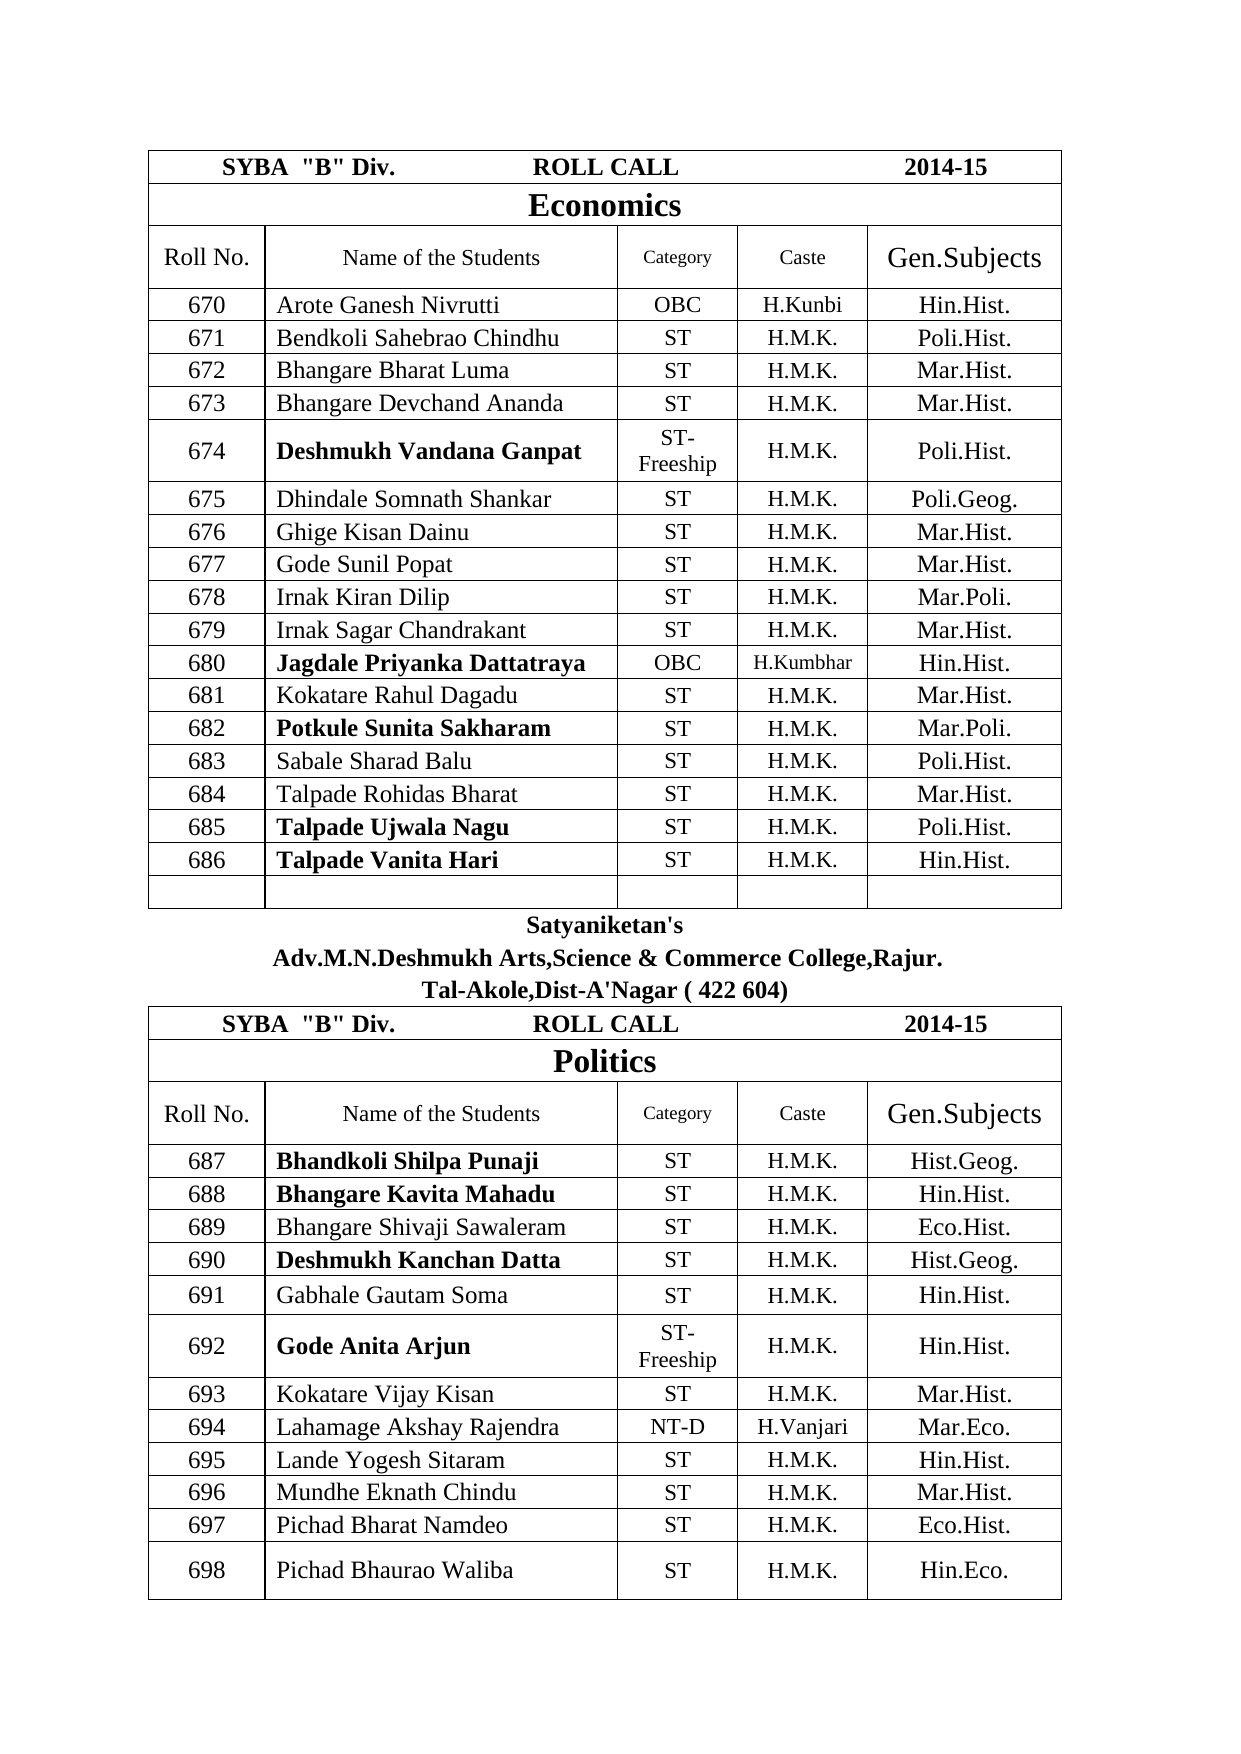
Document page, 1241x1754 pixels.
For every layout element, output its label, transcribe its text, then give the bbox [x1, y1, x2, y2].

table_cell Mar.Hist. [868, 515, 1061, 547]
table_cell H.M.K. [738, 1210, 867, 1242]
table_cell Hin.Hist. [868, 289, 1061, 320]
table_cell Roll No. [149, 226, 264, 287]
table_cell 678 [149, 581, 264, 612]
table_cell Hin.Hist. [868, 1315, 1061, 1377]
table_cell ST [618, 387, 737, 419]
table_cell Talpade Vanita Hari [266, 843, 617, 875]
table_cell Pichad Bharat Namdeo [266, 1509, 617, 1541]
table_cell 694 [149, 1410, 264, 1442]
table_cell H.Kumbhar [738, 646, 867, 678]
table_cell Hist.Geog. [868, 1145, 1061, 1177]
table_cell Mar.Hist. [868, 387, 1061, 419]
table_cell Hin.Hist. [868, 1443, 1061, 1475]
table_cell 688 [149, 1178, 264, 1209]
table_cell Poli.Geog. [868, 482, 1061, 514]
table_cell 670 [149, 289, 264, 320]
table_cell H.M.K. [738, 1509, 867, 1541]
table_cell ST [618, 679, 737, 711]
table_cell ST [618, 515, 737, 547]
table_cell Mundhe Eknath Chindu [266, 1476, 617, 1508]
table_cell H.M.K. [738, 1476, 867, 1508]
table_cell ST-Freeship [618, 1315, 737, 1377]
table_cell Hist.Geog. [868, 1243, 1061, 1275]
table_cell Talpade Rohidas Bharat [266, 778, 617, 809]
table_cell 683 [149, 745, 264, 777]
table_cell ST [618, 843, 737, 875]
table_cell H.M.K. [738, 1178, 867, 1209]
table_cell Caste [738, 226, 867, 287]
table_cell H.M.K. [738, 387, 867, 419]
table_cell 687 [149, 1145, 264, 1177]
table_cell Mar.Hist. [868, 354, 1061, 386]
table_cell OBC [618, 289, 737, 320]
table_cell Mar.Hist. [868, 1476, 1061, 1508]
table_cell [266, 876, 617, 908]
table_cell Hin.Hist. [868, 1276, 1061, 1314]
table_cell Hin.Hist. [868, 1178, 1061, 1209]
table_cell Mar.Eco. [868, 1410, 1061, 1442]
table_cell ST [618, 1145, 737, 1177]
table_cell H.M.K. [738, 614, 867, 645]
table_cell ST [618, 1178, 737, 1209]
table_cell ST [618, 581, 737, 612]
table_cell 673 [149, 387, 264, 419]
table_cell ST [618, 1276, 737, 1314]
table_cell Mar.Hist. [868, 778, 1061, 809]
table_cell Category [618, 226, 737, 287]
table_cell Poli.Hist. [868, 420, 1061, 481]
table_cell Mar.Hist. [868, 614, 1061, 645]
table_cell Deshmukh Kanchan Datta [266, 1243, 617, 1275]
table_cell ST [618, 810, 737, 842]
table_cell H.M.K. [738, 679, 867, 711]
table_cell 672 [149, 354, 264, 386]
table_cell Lahamage Akshay Rajendra [266, 1410, 617, 1442]
table_cell H.M.K. [738, 1243, 867, 1275]
table_cell 689 [149, 1210, 264, 1242]
table_cell Bhandkoli Shilpa Punaji [266, 1145, 617, 1177]
table_cell H.M.K. [738, 1315, 867, 1377]
table_cell Deshmukh Vandana Ganpat [266, 420, 617, 481]
table_cell H.M.K. [738, 515, 867, 547]
table_cell H.M.K. [738, 482, 867, 514]
table_cell SYBA "B" Div. ROLL CALL 2014-15 [149, 151, 1061, 183]
table_cell ST [618, 778, 737, 809]
table_cell Mar.Poli. [868, 581, 1061, 612]
table_cell ST [618, 712, 737, 744]
table_cell Poli.Hist. [868, 321, 1061, 353]
table_cell Gen.Subjects [868, 226, 1061, 287]
table_cell Pichad Bhaurao Waliba [266, 1542, 617, 1598]
table_cell 692 [149, 1315, 264, 1377]
table_cell 675 [149, 482, 264, 514]
table_cell 682 [149, 712, 264, 744]
table_cell Adv.M.N.Deshmukh Arts,Science & Commerce College,Rajur. [149, 941, 1061, 973]
table_cell ST [618, 745, 737, 777]
table_cell Hin.Hist. [868, 843, 1061, 875]
table_cell Lande Yogesh Sitaram [266, 1443, 617, 1475]
table_cell Gabhale Gautam Soma [266, 1276, 617, 1314]
table_cell Irnak Sagar Chandrakant [266, 614, 617, 645]
table_cell Category [618, 1082, 737, 1144]
table_cell ST-Freeship [618, 420, 737, 481]
table_cell Poli.Hist. [868, 745, 1061, 777]
table_cell H.M.K. [738, 712, 867, 744]
table_cell H.M.K. [738, 581, 867, 612]
table_cell 691 [149, 1276, 264, 1314]
table_cell 679 [149, 614, 264, 645]
table_cell OBC [618, 646, 737, 678]
table_cell 681 [149, 679, 264, 711]
table_cell ST [618, 321, 737, 353]
table_cell ST [618, 482, 737, 514]
table_cell Eco.Hist. [868, 1509, 1061, 1541]
table_cell ST [618, 1509, 737, 1541]
table_cell 684 [149, 778, 264, 809]
table_cell Talpade Ujwala Nagu [266, 810, 617, 842]
table_cell 693 [149, 1378, 264, 1409]
table_cell 686 [149, 843, 264, 875]
table_cell ST [618, 1243, 737, 1275]
table_cell H.M.K. [738, 420, 867, 481]
table_cell Gode Anita Arjun [266, 1315, 617, 1377]
table_cell Satyaniketan's [149, 909, 1061, 941]
table_cell Arote Ganesh Nivrutti [266, 289, 617, 320]
table_cell Dhindale Somnath Shankar [266, 482, 617, 514]
table_cell Mar.Hist. [868, 1378, 1061, 1409]
table_cell Bhangare Kavita Mahadu [266, 1178, 617, 1209]
table_cell H.M.K. [738, 843, 867, 875]
table_cell H.M.K. [738, 1276, 867, 1314]
table_cell H.M.K. [738, 778, 867, 809]
table_cell [868, 876, 1061, 908]
table_cell Economics [149, 184, 1061, 225]
table_cell H.M.K. [738, 810, 867, 842]
table_cell Jagdale Priyanka Dattatraya [266, 646, 617, 678]
table_cell Roll No. [149, 1082, 264, 1144]
table_cell 674 [149, 420, 264, 481]
table_cell H.M.K. [738, 1542, 867, 1598]
table_cell H.M.K. [738, 1378, 867, 1409]
table_cell [618, 876, 737, 908]
table_cell SYBA "B" Div. ROLL CALL 2014-15 [149, 1007, 1061, 1039]
table_cell ST [618, 1210, 737, 1242]
table_cell 680 [149, 646, 264, 678]
table_cell Name of the Students [266, 1082, 617, 1144]
table_cell Bhangare Bharat Luma [266, 354, 617, 386]
table_cell H.Kunbi [738, 289, 867, 320]
table_cell Kokatare Rahul Dagadu [266, 679, 617, 711]
table_cell H.M.K. [738, 745, 867, 777]
table_cell Sabale Sharad Balu [266, 745, 617, 777]
table_cell ST [618, 548, 737, 580]
table_cell H.Vanjari [738, 1410, 867, 1442]
table_cell Tal-Akole,Dist-A'Nagar ( 422 604) [149, 974, 1061, 1006]
table_cell Mar.Poli. [868, 712, 1061, 744]
table_cell ST [618, 1542, 737, 1598]
table_cell Hin.Hist. [868, 646, 1061, 678]
table_cell 671 [149, 321, 264, 353]
table_cell Gode Sunil Popat [266, 548, 617, 580]
table_cell Mar.Hist. [868, 679, 1061, 711]
table_cell Bhangare Shivaji Sawaleram [266, 1210, 617, 1242]
table_cell 697 [149, 1509, 264, 1541]
table_cell Poli.Hist. [868, 810, 1061, 842]
table_cell ST [618, 1443, 737, 1475]
table_cell Hin.Eco. [868, 1542, 1061, 1598]
table_cell Ghige Kisan Dainu [266, 515, 617, 547]
table_cell 685 [149, 810, 264, 842]
table_cell H.M.K. [738, 548, 867, 580]
table_cell 676 [149, 515, 264, 547]
table_cell Politics [149, 1040, 1061, 1081]
table_cell H.M.K. [738, 1145, 867, 1177]
table_cell Gen.Subjects [868, 1082, 1061, 1144]
table_cell 698 [149, 1542, 264, 1598]
table_cell 695 [149, 1443, 264, 1475]
table_cell Irnak Kiran Dilip [266, 581, 617, 612]
table_cell Potkule Sunita Sakharam [266, 712, 617, 744]
table_cell 696 [149, 1476, 264, 1508]
table_cell [149, 876, 264, 908]
table_cell ST [618, 614, 737, 645]
table_cell 690 [149, 1243, 264, 1275]
table_cell H.M.K. [738, 1443, 867, 1475]
table_cell ST [618, 1476, 737, 1508]
table_cell Bhangare Devchand Ananda [266, 387, 617, 419]
table_cell Kokatare Vijay Kisan [266, 1378, 617, 1409]
table_cell ST [618, 354, 737, 386]
table_cell ST [618, 1378, 737, 1409]
table_cell Mar.Hist. [868, 548, 1061, 580]
table_cell [738, 876, 867, 908]
table_cell NT-D [618, 1410, 737, 1442]
table_cell H.M.K. [738, 321, 867, 353]
table_cell Name of the Students [266, 226, 617, 287]
table_cell Bendkoli Sahebrao Chindhu [266, 321, 617, 353]
table_cell Eco.Hist. [868, 1210, 1061, 1242]
table_cell Caste [738, 1082, 867, 1144]
table_cell H.M.K. [738, 354, 867, 386]
table_cell 677 [149, 548, 264, 580]
